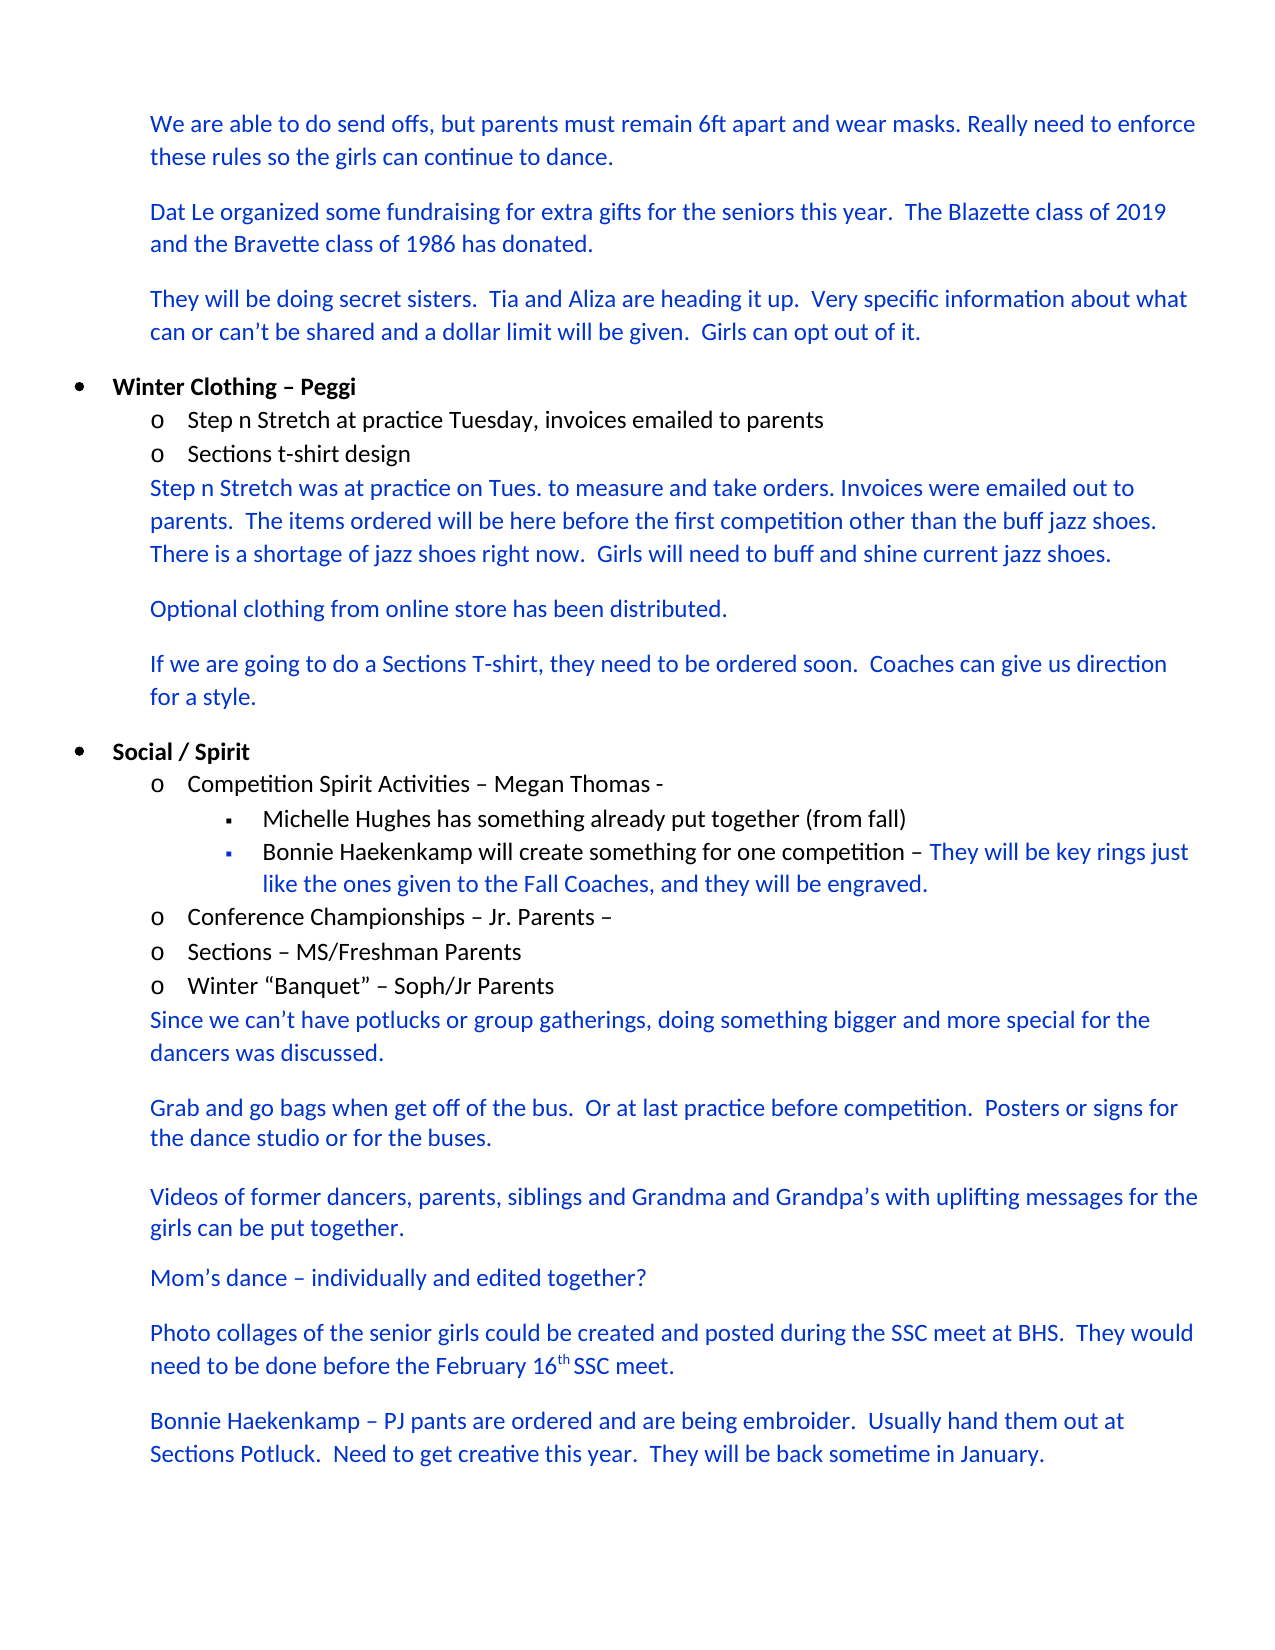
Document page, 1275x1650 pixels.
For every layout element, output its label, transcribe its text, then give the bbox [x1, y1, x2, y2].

text We are able to do send offs, but parents must remain 6ft apart and wear masks. Really need to enforce these rules so the girls can continue to dance. [150, 108, 1200, 171]
list Conference Championships – Jr. Parents – [150, 902, 1200, 933]
list Bonnie Haekenkamp will create something for one competition – They will be key rings just like the ones given to the Fall Coaches, and they will be engraved. [225, 836, 1200, 899]
list Michelle Hughes has something already put together (from fall) [225, 803, 1200, 833]
list Winter Clothing – Peggi [75, 371, 1200, 402]
list Social / Spirit [75, 736, 1200, 766]
list Sections t-shirt design [150, 438, 1200, 470]
text Optional clothing from online store has been distributed. [150, 593, 1200, 624]
text Grab and go bags when get off of the bus. Or at last practice before competition. Posters or signs for the dance studio or for the buses. [150, 1092, 1200, 1153]
list Winter “Banquet” – Soph/Jr Parents [150, 970, 1200, 1002]
text If we are going to do a Sections T-shirt, they need to be ordered soon. Coaches can give us direction for a style. [150, 648, 1200, 711]
list Competition Spirit Activities – Megan Thomas - [150, 768, 1200, 800]
text Step n Stretch was at practice on Tues. to measure and take orders. Invoices were emailed out to parents. The items ordered will be here before the first competition other than the buff jazz shoes. There is a shortage of jazz shoes right now. Girls will need to buff and shine current jazz shoes. [150, 472, 1200, 569]
text Photo collages of the senior girls could be created and posted during the SSC meet at BHS. They would need to be done before the February 16th SSC meet. [150, 1317, 1200, 1381]
text Dat Le organized some fundraising for extra gifts for the seniors this year. The Blazette class of 2019 and the Bravette class of 1986 has donated. [150, 196, 1200, 259]
list Step n Stretch at practice Tuesday, invoices emailed to parents [150, 404, 1200, 436]
text They will be doing secret sisters. Tia and Aliza are heading it up. Very specific information about what can or can’t be shared and a dollar limit will be given. Girls can opt out of it. [150, 283, 1200, 347]
text Since we can’t have potlucks or group gatherings, doing something bigger and more special for the dancers was discussed. [150, 1004, 1200, 1068]
list Sections – MS/Freshman Parents [150, 936, 1200, 968]
text Videos of former dancers, parents, siblings and Grandma and Grandpa’s with uplifting messages for the girls can be put together. [150, 1181, 1200, 1242]
text Mom’s dance – individually and edited together? [75, 1262, 1200, 1293]
text Bonnie Haekenkamp – PJ pants are ordered and are being embroider. Usually hand them out at Sections Potluck. Need to get creative this year. They will be back sometime in January. [150, 1405, 1200, 1468]
